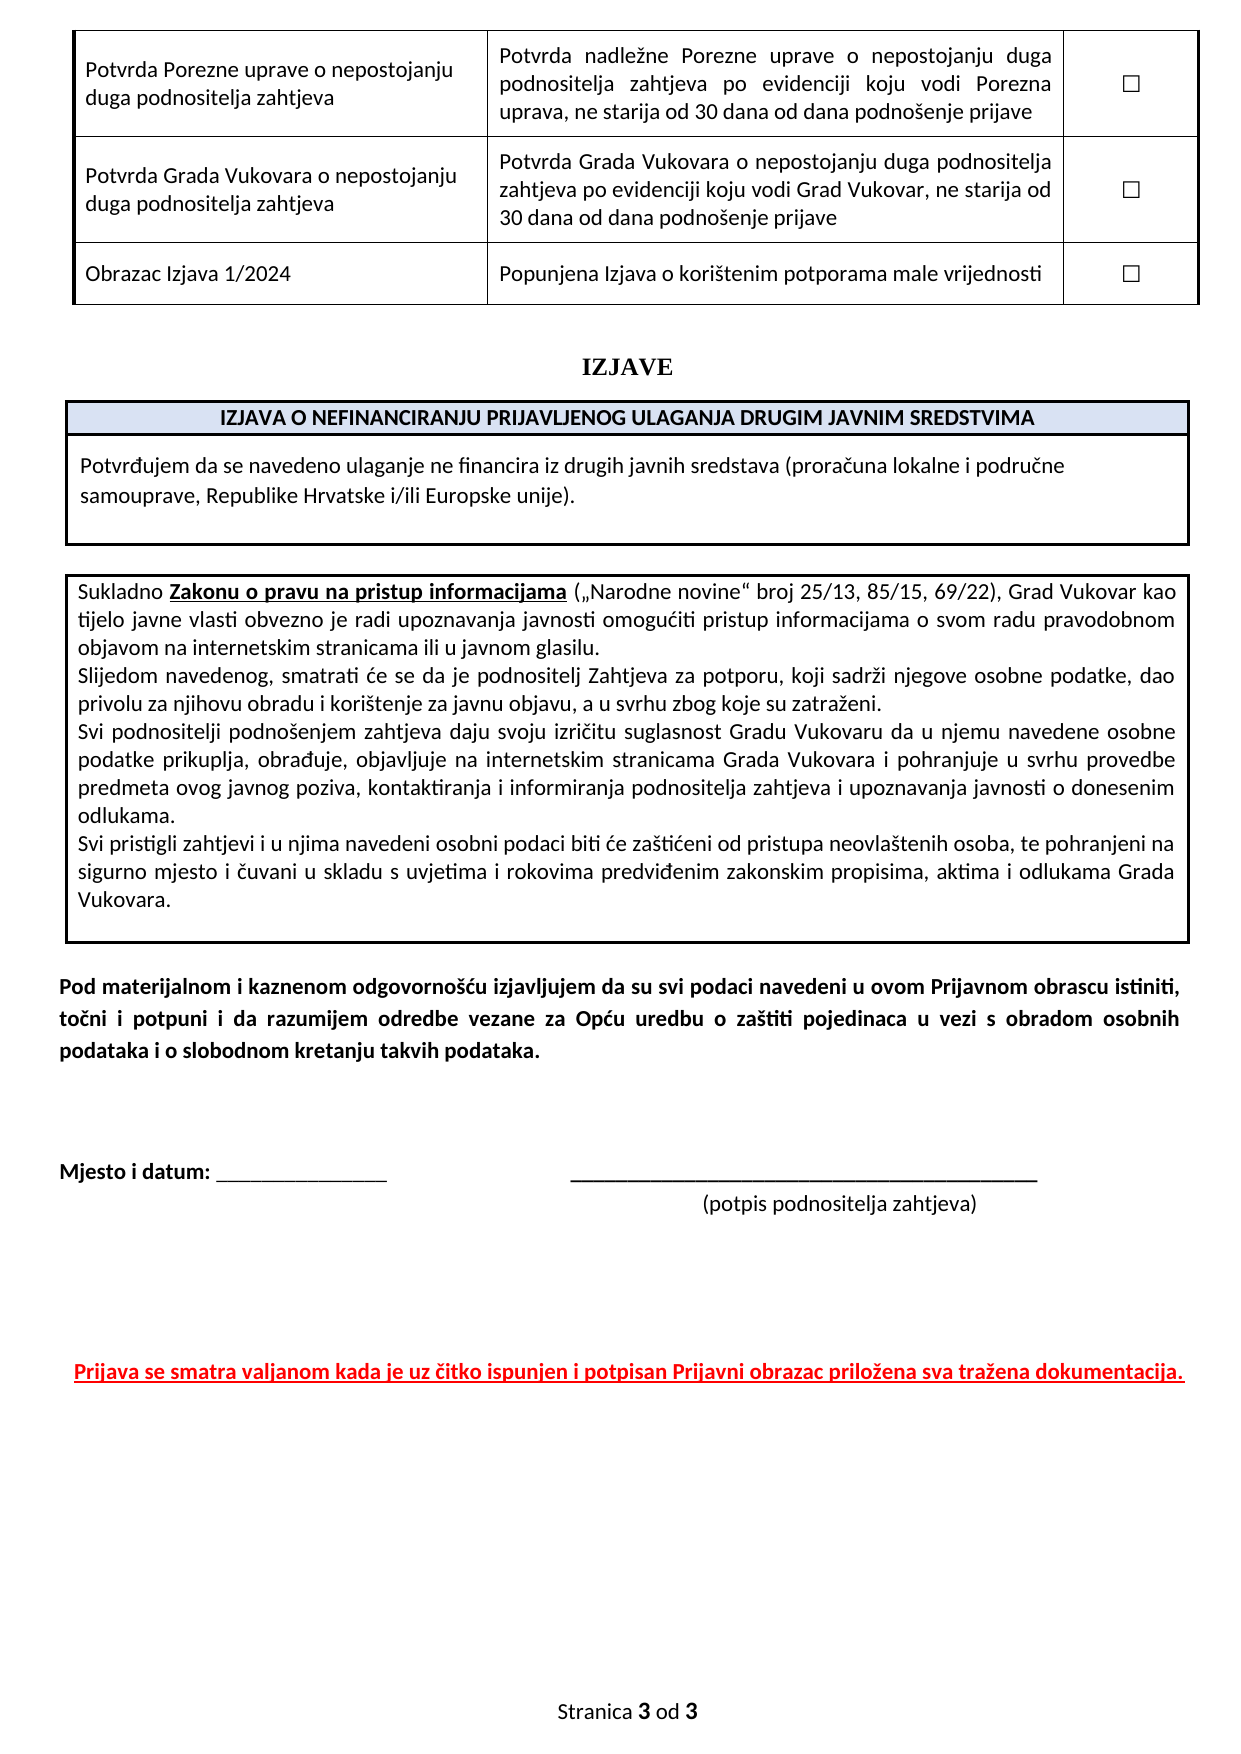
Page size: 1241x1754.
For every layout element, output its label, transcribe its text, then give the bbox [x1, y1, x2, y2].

table_cell Potvrđujem da se navedeno ulaganje ne financira iz drugih javnih sredstava (proračuna lokalne i područne samouprave, Republike Hrvatske i/ili Europske unije). [68, 436, 1187, 542]
table_cell Potvrda nadležne Porezne uprave o nepostojanju duga podnositelja zahtjeva po evidenciji koju vodi Porezna uprava, ne starija od 30 dana od dana podnošenje prijave [488, 31, 1063, 136]
text Mjesto i datum: _______________ _________________________________________ [0, 1157, 1240, 1185]
table_cell Potvrda Grada Vukovara o nepostojanju duga podnositelja zahtjeva po evidenciji koju vodi Grad Vukovar, ne starija od 30 dana od dana podnošenje prijave [488, 137, 1063, 242]
table_cell Obrazac Izjava 1/2024 [76, 243, 487, 304]
table_cell Potvrda Porezne uprave o nepostojanju duga podnositelja zahtjeva [76, 31, 487, 136]
table_header IZJAVA O NEFINANCIRANJU PRIJAVLJENOG ULAGANJA DRUGIM JAVNIM SREDSTVIMA [68, 403, 1187, 433]
text (potpis podnositelja zahtjeva) [428, 1189, 1196, 1217]
table_header Sukladno Zakonu o pravu na pristup informacijama („Narodne novine“ broj 25/13, 85/15, 69/22), Grad Vukovar kao tijelo javne vlasti obvezno je radi upoznavanja javnosti omogućiti pristup informacijama o svom radu pravodobnom objavom na internetskim stranicama ili u javnom glasilu. Slijedom navedenog, smatrati će se da je podnositelj Zahtjeva za potporu, koji sadrži njegove osobne podatke, dao privolu za njihovu obradu i korištenje za javnu objavu, a u svrhu zbog koje su zatraženi. Svi podnositelji podnošenjem zahtjeva daju svoju izričitu suglasnost Gradu Vukovaru da u njemu navedene osobne podatke prikuplja, obrađuje, objavljuje na internetskim stranicama Grada Vukovara i pohranjuje u svrhu provedbe predmeta ovog javnog poziva, kontaktiranja i informiranja podnositelja zahtjeva i upoznavanja javnosti o donesenim odlukama. Svi pristigli zahtjevi i u njima navedeni osobni podaci biti će zaštićeni od pristupa neovlaštenih osoba, te pohranjeni na sigurno mjesto i čuvani u skladu s uvjetima i rokovima predviđenim zakonskim propisima, aktima i odlukama Grada Vukovara. [68, 577, 1187, 941]
text Pod materijalnom i kaznenom odgovornošću izjavljujem da su svi podaci navedeni u ovom Prijavnom obrascu istiniti, točni i potpuni i da razumijem odredbe vezane za Opću uredbu o zaštiti pojedinaca u vezi s obradom osobnih podataka i o slobodnom kretanju takvih podataka. [59, 972, 1181, 1064]
table_cell Popunjena Izjava o korištenim potporama male vrijednosti [488, 243, 1063, 304]
table_cell Potvrda Grada Vukovara o nepostojanju duga podnositelja zahtjeva [76, 137, 487, 242]
text Prijava se smatra valjanom kada je uz čitko ispunjen i potpisan Prijavni obrazac priložena sva tražena dokumentacija. [0, 1357, 1240, 1385]
text IZJAVE [59, 352, 1196, 381]
